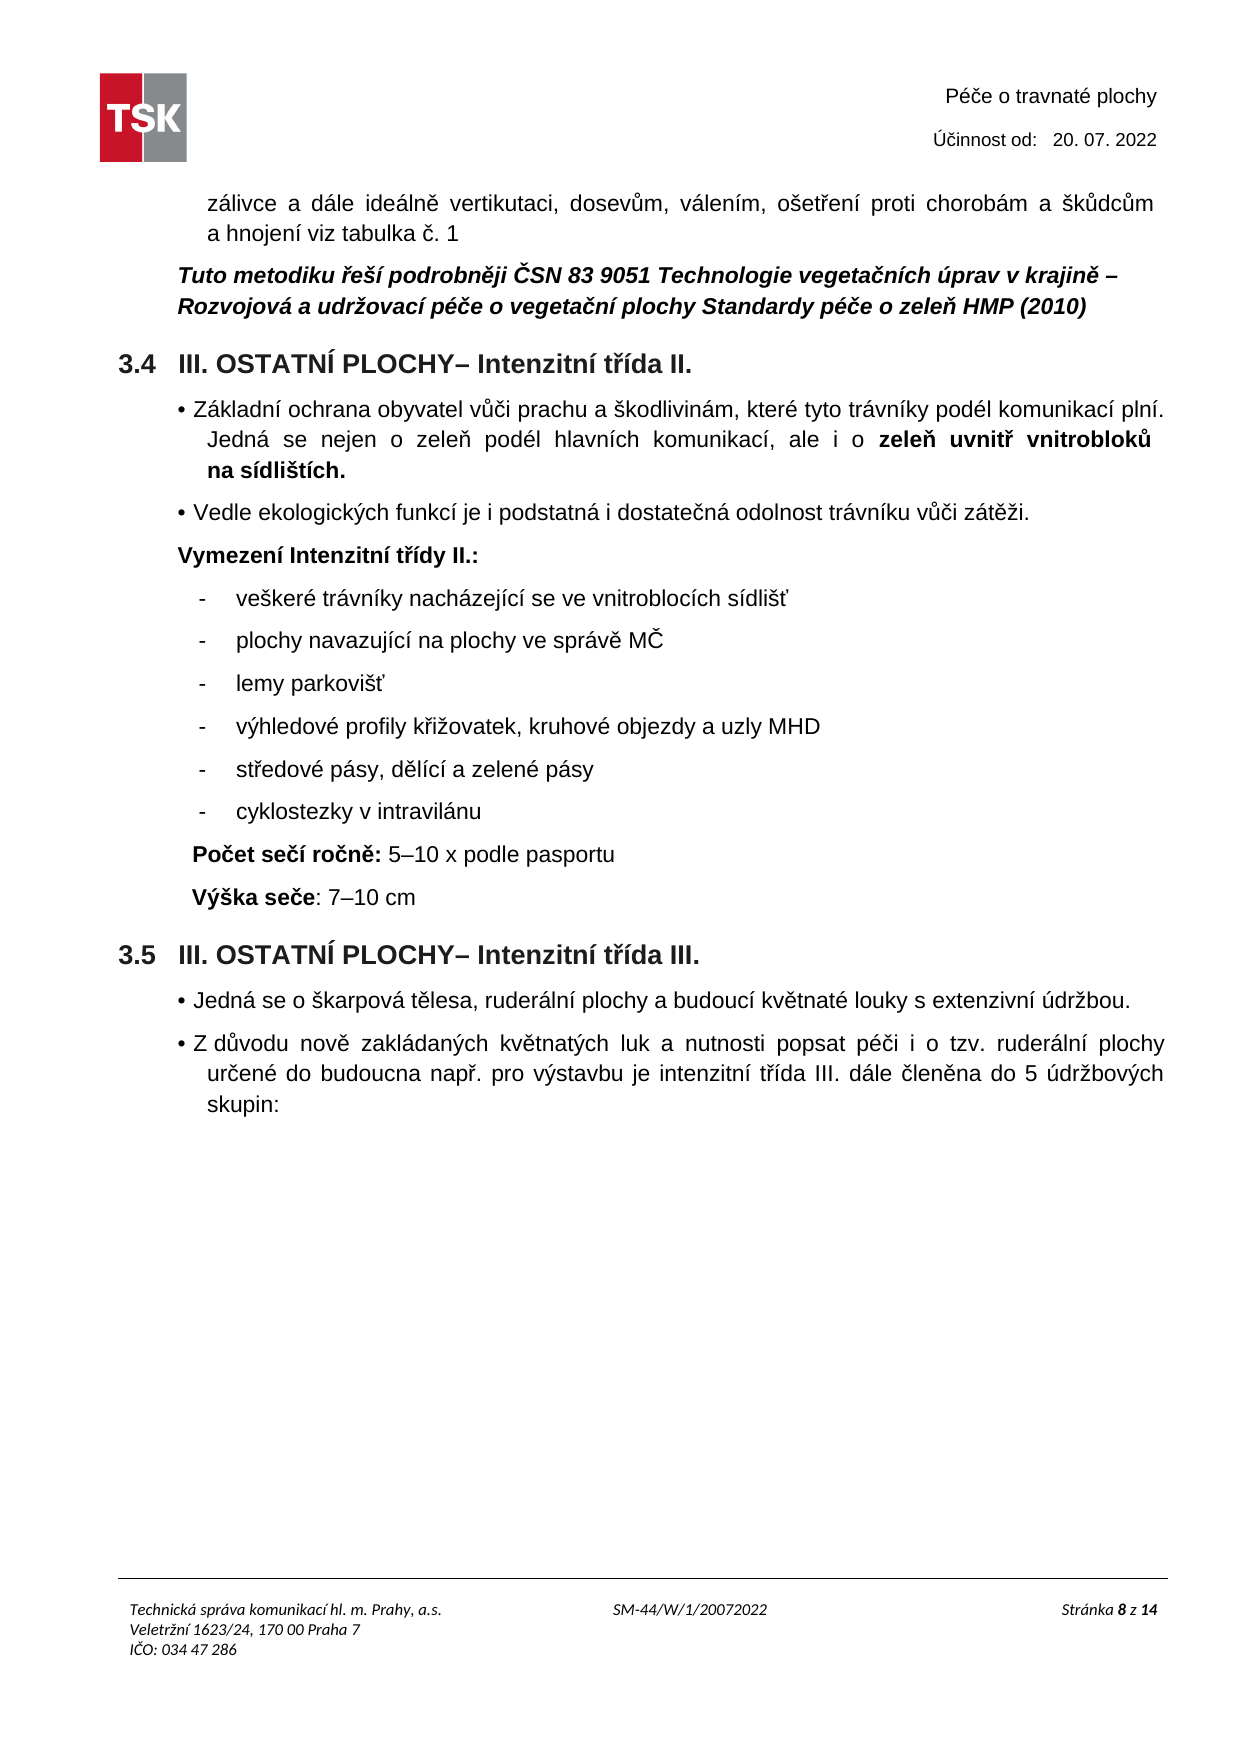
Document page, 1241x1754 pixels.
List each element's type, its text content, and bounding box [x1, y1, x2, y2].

list Základní ochrana obyvatel vůči prachu a škodlivinám, které tyto trávníky podél komunikací plní. Jedná se nejen o zeleň podél hlavních komunikací, ale i o zeleň uvnitř vnitrobloků na sídlištích. [177, 396, 1165, 483]
list Vedle ekologických funkcí je i podstatná i dostatečná odolnost trávníku vůči zátěži. [177, 499, 1165, 526]
list cyklostezky v intravilánu [198, 798, 1047, 825]
text Vymezení Intenzitní třídy II.: [177, 542, 1165, 568]
list Jedná se o škarpová tělesa, ruderální plochy a budoucí květnaté louky s extenzivní údržbou. [177, 987, 1165, 1014]
picture [99, 73, 187, 162]
list veškeré trávníky nacházející se ve vnitroblocích sídlišť [198, 585, 1047, 611]
list středové pásy, dělící a zelené pásy [198, 756, 1047, 782]
text Výška seče: 7–10 cm [192, 884, 1165, 910]
list plochy navazující na plochy ve správě MČ [198, 627, 1047, 654]
list Z důvodu nově zakládaných květnatých luk a nutnosti popsat péči i o tzv. ruderální plochy určené do budoucna např. pro výstavbu je intenzitní třída III. dále členěna do 5 údržbových skupin: [177, 1030, 1165, 1117]
subtitle III. OSTATNÍ PLOCHY– Intenzitní třída II. [118, 348, 1165, 379]
subtitle III. OSTATNÍ PLOCHY– Intenzitní třída III. [118, 939, 1165, 970]
list výhledové profily křižovatek, kruhové objezdy a uzly MHD [198, 713, 1047, 739]
text Počet sečí ročně: 5–10 x podle pasportu [118, 841, 1165, 867]
text Tuto metodiku řeší podrobněji ČSN 83 9051 Technologie vegetačních úprav v krajině – Rozvojová a udržovací péče o vegetační plochy Standardy péče o zeleň HMP (2010) [177, 262, 1165, 319]
list lemy parkovišť [198, 670, 1047, 697]
